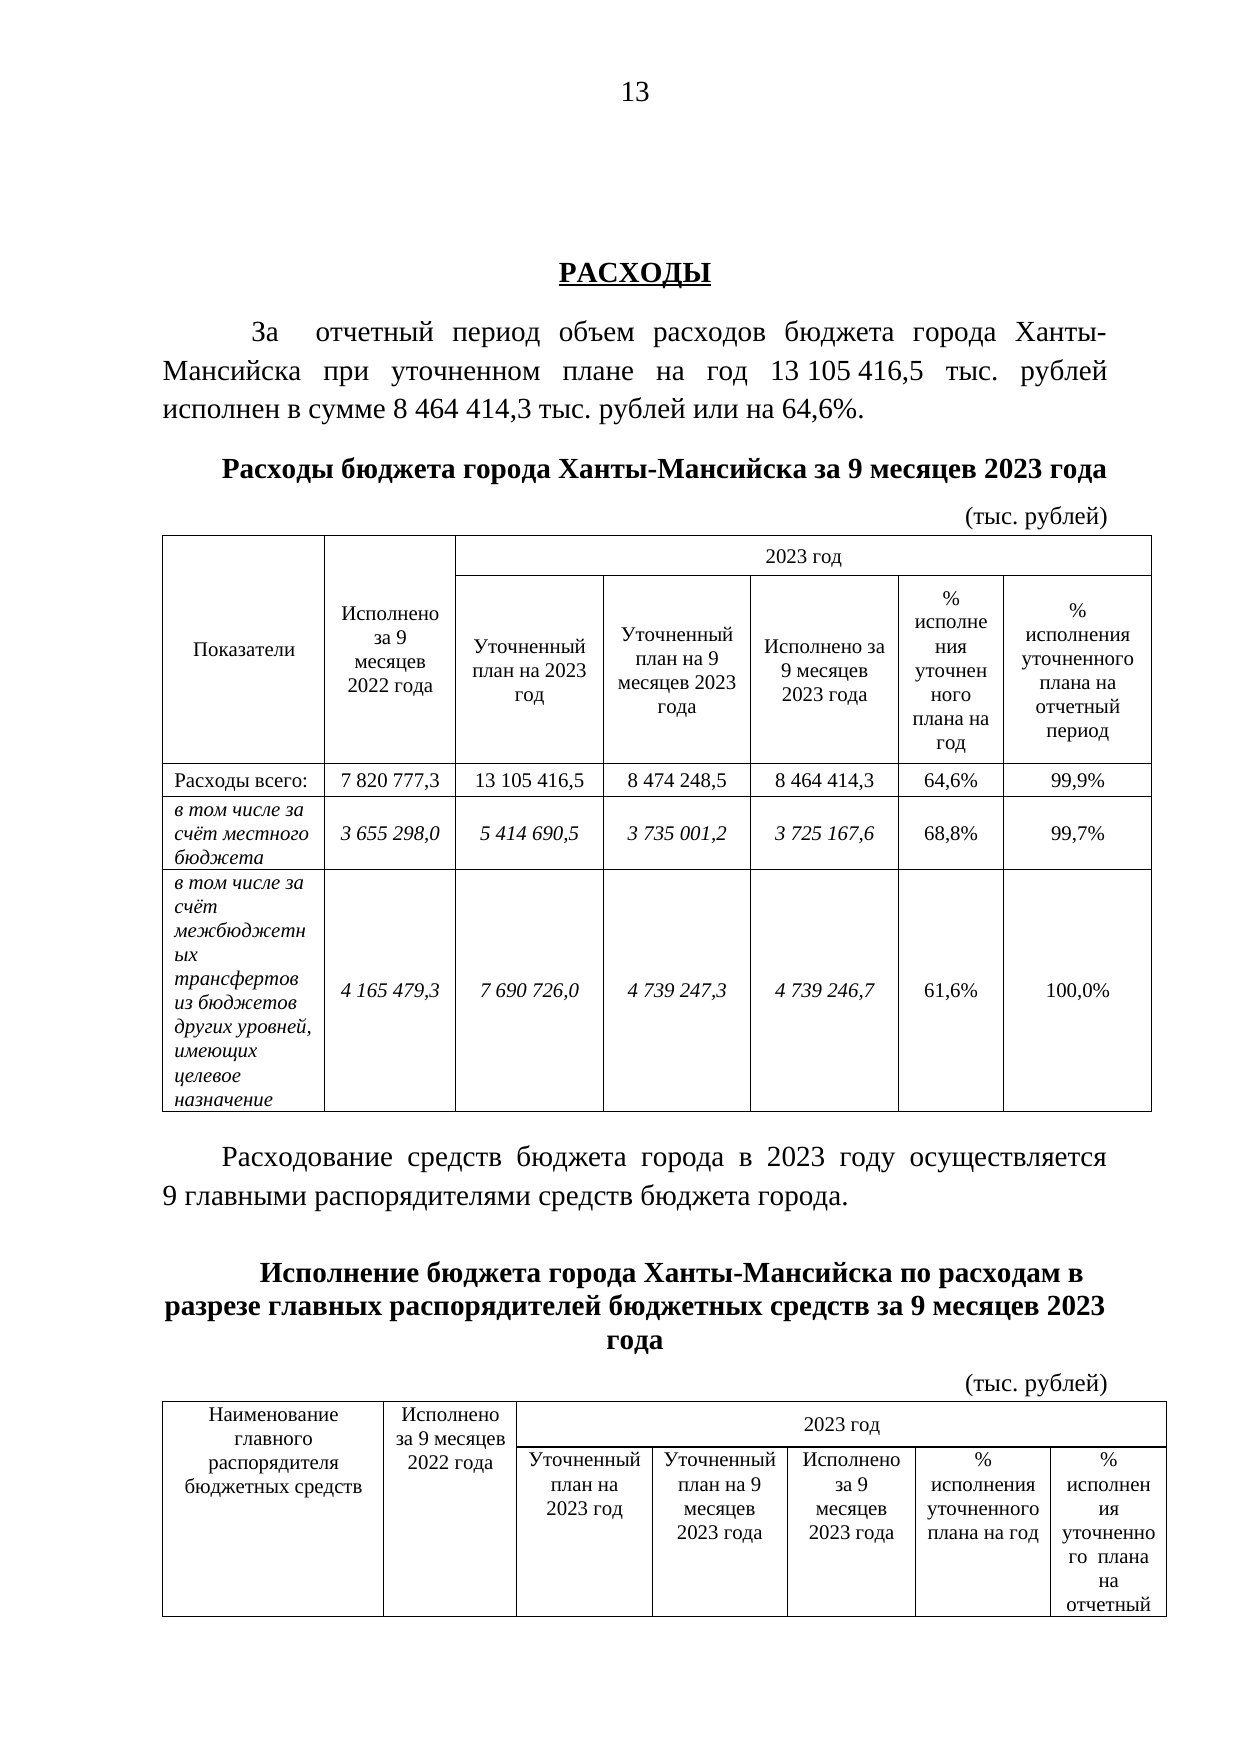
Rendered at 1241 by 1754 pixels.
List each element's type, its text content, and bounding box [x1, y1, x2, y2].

table_cell 3 655 298,0 [325, 797, 455, 869]
text Расходование средств бюджета города в 2023 году осуществляется 9 главными распорядителями средств бюджета города. [162, 1139, 1107, 1211]
table_cell 100,0% [1004, 870, 1151, 1111]
table_cell 3 735 001,2 [604, 797, 750, 869]
table_cell % исполнения уточненного плана на год [899, 576, 1003, 763]
text Исполнение бюджета города Ханты-Мансийска по расходам в разрезе главных распорядителей бюджетных средств за 9 месяцев 2023 года [162, 1255, 1107, 1356]
table_cell 68,8% [899, 797, 1003, 869]
table_cell 8 474 248,5 [604, 764, 750, 796]
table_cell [1051, 1448, 1166, 1616]
table_cell 4 739 247,3 [604, 870, 750, 1111]
table_header 2023 год [517, 1402, 1166, 1446]
table_cell Расходы всего: [163, 764, 324, 796]
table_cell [788, 1448, 915, 1616]
table_cell 4 165 479,3 [325, 870, 455, 1111]
table_header 2023 год [456, 536, 1151, 575]
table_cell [517, 1448, 652, 1616]
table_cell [653, 1448, 787, 1616]
table_header Наименование главного распорядителя бюджетных средств [163, 1402, 383, 1616]
text Расходы бюджета города Ханты-Мансийска за 9 месяцев 2023 года [162, 451, 1107, 484]
table_cell Уточненный план на 9 месяцев 2023 года [604, 576, 750, 763]
text (тыс. рублей) [162, 501, 1107, 530]
text За отчетный период объем расходов бюджета города Ханты-Мансийска при уточненном плане на год 13 105 416,5 тыс. рублей исполнен в сумме 8 464 414,3 тыс. рублей или на 64,6%. [162, 314, 1107, 425]
table_cell 7 820 777,3 [325, 764, 455, 796]
table_cell 5 414 690,5 [456, 797, 603, 869]
table_cell 99,7% [1004, 797, 1151, 869]
table_cell 64,6% [899, 764, 1003, 796]
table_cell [916, 1448, 1050, 1616]
table_cell 13 105 416,5 [456, 764, 603, 796]
table_cell % исполнения уточненного плана на отчетный период [1004, 576, 1151, 763]
text РАСХОДЫ [162, 255, 1107, 288]
table_cell 8 464 414,3 [751, 764, 898, 796]
table_cell Уточненный план на 2023 год [456, 576, 603, 763]
table_header Показатели [163, 536, 324, 763]
table_cell 61,6% [899, 870, 1003, 1111]
table_header Исполнено за 9 месяцев 2022 года [325, 536, 455, 763]
table_cell в том числе за счёт межбюджетных трансфертов из бюджетов других уровней, имеющих целевое назначение [163, 870, 324, 1111]
table_cell Исполнено за 9 месяцев 2023 года [751, 576, 898, 763]
table_cell 7 690 726,0 [456, 870, 603, 1111]
text (тыс. рублей) [162, 1368, 1107, 1397]
table_cell 99,9% [1004, 764, 1151, 796]
table_cell 3 725 167,6 [751, 797, 898, 869]
table_cell 4 739 246,7 [751, 870, 898, 1111]
table_header Исполнено за 9 месяцев 2022 года [384, 1402, 516, 1616]
table_cell в том числе за счёт местного бюджета [163, 797, 324, 869]
